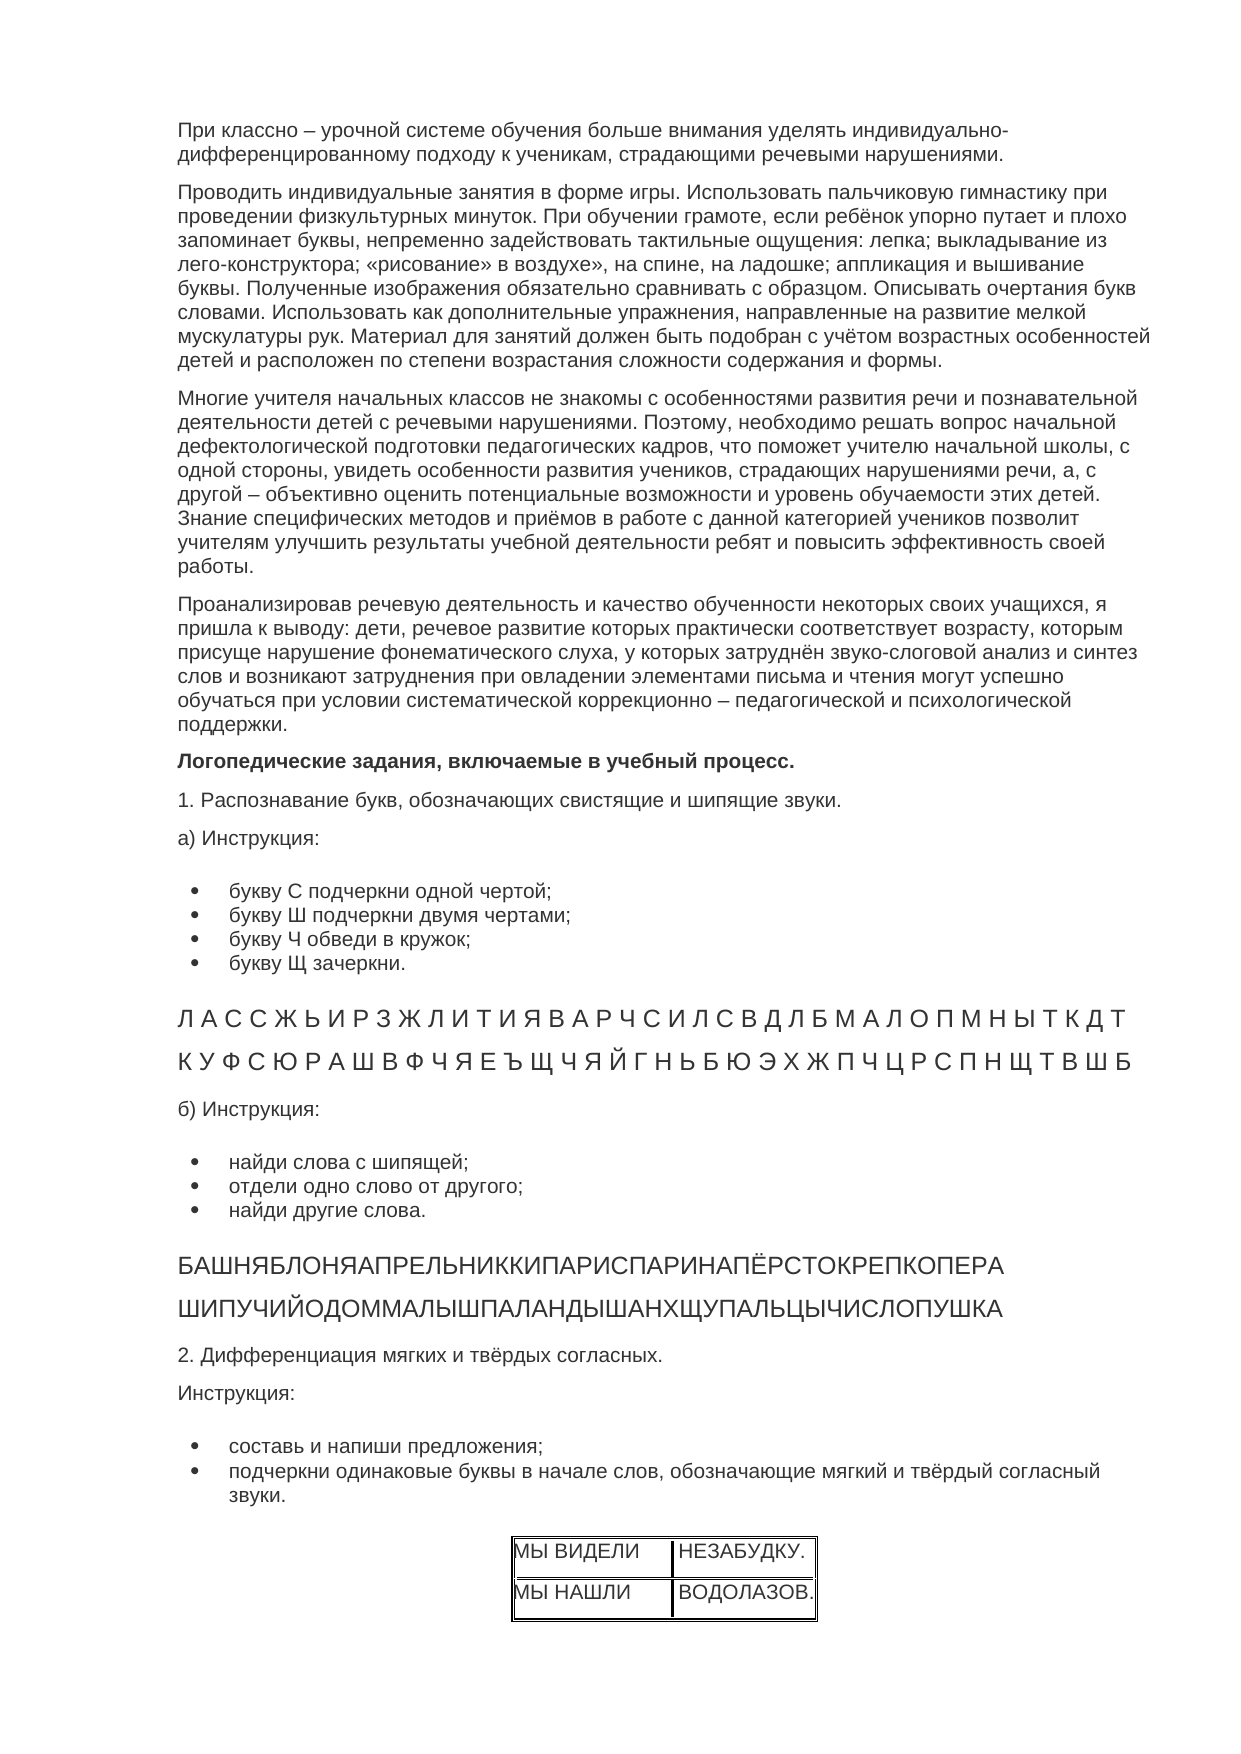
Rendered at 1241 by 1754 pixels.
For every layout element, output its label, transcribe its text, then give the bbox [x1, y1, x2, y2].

list букву Ч обведи в кружок; [191, 927, 1152, 951]
text Проанализировав речевую деятельность и качество обученности некоторых своих учащихся, я пришла к выводу: дети, речевое развитие которых практически соответствует возрасту, которым присуще нарушение фонематического слуха, у которых затруднён звуко-слоговой анализ и синтез слов и возникают затруднения при овладении элементами письма и чтения могут успешно обучаться при условии систематической коррекционно – педагогической и психологической поддержки. [177, 592, 1152, 735]
list составь и напиши предложения; [191, 1434, 1152, 1458]
text б) Инструкция: [177, 1096, 1152, 1120]
text Логопедические задания, включаемые в учебный процесс. [177, 749, 1152, 773]
text Инструкция: [177, 1381, 1152, 1405]
list отдели одно слово от другого; [191, 1173, 1152, 1198]
text Л А С С Ж Ь И Р З Ж Л И Т И Я В А Р Ч С И Л С В Д Л Б М А Л О П М Н Ы Т К Д Т [177, 1004, 1152, 1033]
list подчеркни одинаковые буквы в начале слов, обозначающие мягкий и твёрдый согласный звуки. [191, 1458, 1152, 1506]
text Проводить индивидуальные занятия в форме игры. Использовать пальчиковую гимнастику при проведении физкультурных минуток. При обучении грамоте, если ребёнок упорно путает и плохо запоминает буквы, непременно задействовать тактильные ощущения: лепка; выкладывание из лего-конструктора; «рисование» в воздухе», на спине, на ладошке; аппликация и вышивание буквы. Полученные изображения обязательно сравнивать с образцом. Описывать очертания букв словами. Использовать как дополнительные упражнения, направленные на развитие мелкой мускулатуры рук. Материал для занятий должен быть подобран с учётом возрастных особенностей детей и расположен по степени возрастания сложности содержания и формы. [177, 180, 1152, 372]
text Многие учителя начальных классов не знакомы с особенностями развития речи и познавательной деятельности детей с речевыми нарушениями. Поэтому, необходимо решать вопрос начальной дефектологической подготовки педагогических кадров, что поможет учителю начальной школы, с одной стороны, увидеть особенности развития учеников, страдающих нарушениями речи, а, с другой – объективно оценить потенциальные возможности и уровень обучаемости этих детей. Знание специфических методов и приёмов в работе с данной категорией учеников позволит учителям улучшить результаты учебной деятельности ребят и повысить эффективность своей работы. [177, 386, 1152, 577]
list найди слова с шипящей; [191, 1149, 1152, 1173]
table_header НЕЗАБУДКУ. [672, 1539, 815, 1577]
text К У Ф С Ю Р А Ш В Ф Ч Я Е Ъ Щ Ч Я Й Г Н Ь Б Ю Э Х Ж П Ч Ц Р С П Н Щ Т В Ш Б [177, 1047, 1152, 1076]
list букву Щ зачеркни. [191, 951, 1152, 975]
table_cell МЫ НАШЛИ [513, 1577, 672, 1618]
list найди другие слова. [191, 1198, 1152, 1222]
text 1. Распознавание букв, обозначающих свистящие и шипящие звуки. [177, 787, 1152, 811]
text ШИПУЧИЙОДОММАЛЫШПАЛАНДЫШАНХЩУПАЛЬЦЫЧИСЛОПУШКА [177, 1294, 1152, 1322]
list букву С подчеркни одной чертой; [191, 878, 1152, 903]
table_cell ВОДОЛАЗОВ. [672, 1577, 816, 1618]
text БАШНЯБЛОНЯАПРЕЛЬНИККИПАРИСПАРИНАПЁРСТОКРЕПКОПЕРА [177, 1251, 1152, 1279]
list букву Ш подчеркни двумя чертами; [191, 903, 1152, 927]
text а) Инструкция: [177, 825, 1152, 849]
text 2. Дифференциация мягких и твёрдых согласных. [177, 1343, 1152, 1367]
table_header МЫ ВИДЕЛИ [515, 1539, 672, 1577]
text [177, 118, 1152, 166]
